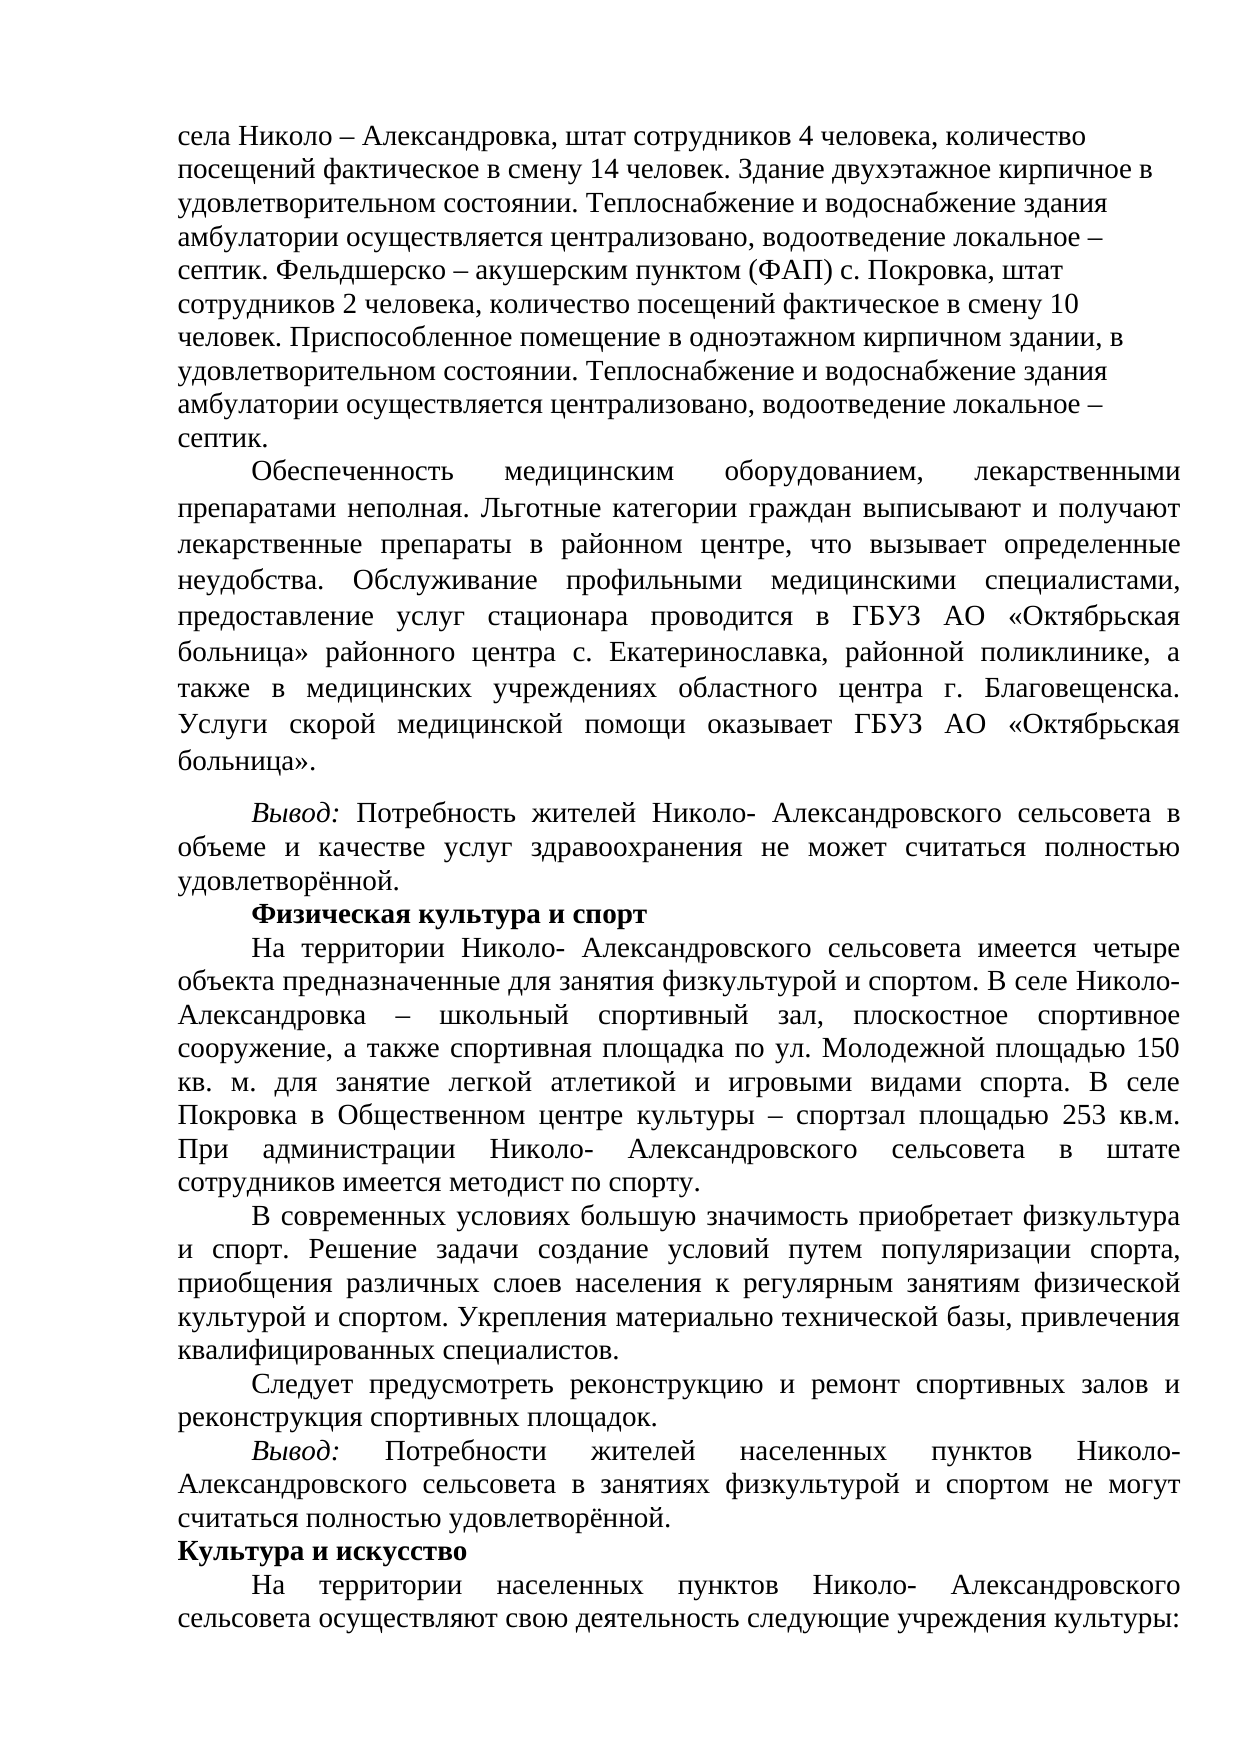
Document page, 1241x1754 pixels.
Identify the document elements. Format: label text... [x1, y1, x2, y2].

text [177, 118, 1181, 453]
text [177, 1567, 1181, 1634]
text Обеспеченность медицинским оборудованием, лекарственными препаратами неполная. Льготные категории граждан выписывают и получают лекарственные препараты в районном центре, что вызывает определенные неудобства. Обслуживание профильными медицинскими специалистами, предоставление услуг стационара проводится в ГБУЗ АО «Октябрьская больница» районного центра с. Екатеринославка, районной поликлинике, а также в медицинских учреждениях областного центра г. Благовещенска. Услуги скорой медицинской помощи оказывает ГБУЗ АО «Октябрьская больница». [177, 453, 1181, 776]
text Культура и искусство [177, 1533, 1181, 1567]
text Вывод: Потребность жителей Николо- Александровского сельсовета в объеме и качестве услуг здравоохранения не может считаться полностью удовлетворённой. [177, 796, 1181, 896]
text В современных условиях большую значимость приобретает физкультура и спорт. Решение задачи создание условий путем популяризации спорта, приобщения различных слоев населения к регулярным занятиям физической культурой и спортом. Укрепления материально технической базы, привлечения квалифицированных специалистов. [177, 1198, 1181, 1366]
text На территории Николо- Александровского сельсовета имеется четыре объекта предназначенные для занятия физкультурой и спортом. В селе Николо-Александровка – школьный спортивный зал, плоскостное спортивное сооружение, а также спортивная площадка по ул. Молодежной площадью 150 кв. м. для занятие легкой атлетикой и игровыми видами спорта. В селе Покровка в Общественном центре культуры – спортзал площадью 253 кв.м. При администрации Николо- Александровского сельсовета в штате сотрудников имеется методист по спорту. [177, 930, 1181, 1198]
text Следует предусмотреть реконструкцию и ремонт спортивных залов и реконструкция спортивных площадок. [177, 1366, 1181, 1433]
text Вывод: Потребности жителей населенных пунктов Николо- Александровского сельсовета в занятиях физкультурой и спортом не могут считаться полностью удовлетворённой. [177, 1433, 1181, 1533]
text Физическая культура и спорт [177, 896, 1181, 930]
